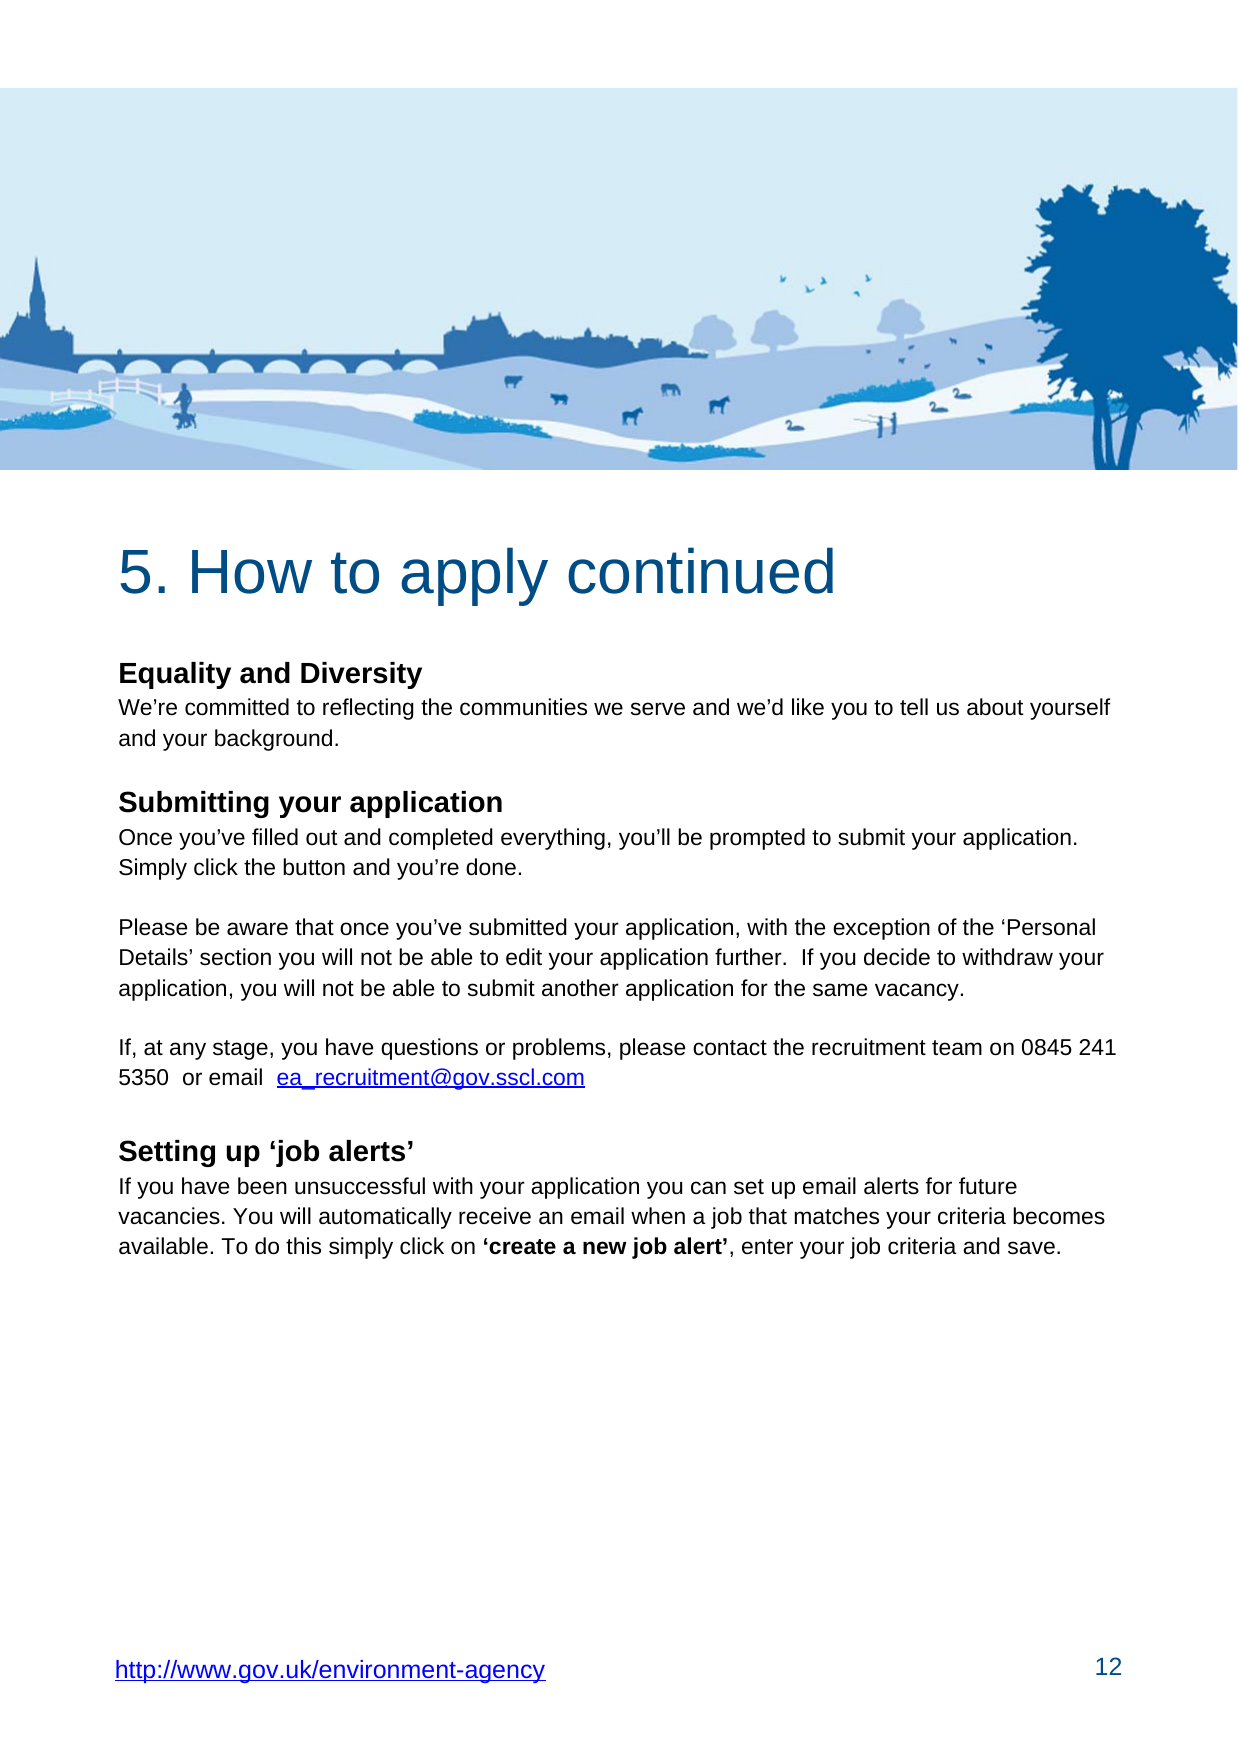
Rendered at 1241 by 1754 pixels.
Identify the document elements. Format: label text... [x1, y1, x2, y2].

text Submitting your application [118, 785, 1122, 818]
text 5. How to apply continued [118, 535, 1122, 607]
text Please be aware that once you’ve submitted your application, with the exception of the ‘Personal Details’ section you will not be able to edit your application further. If you decide to withdraw your application, you will not be able to submit another application for the same vacancy. [118, 914, 1122, 1001]
text Once you’ve filled out and completed everything, you’ll be prompted to submit your application. Simply click the button and you’re done. [118, 823, 1122, 880]
picture [0, 88, 1236, 470]
text We’re committed to reflecting the communities we serve and we’d like you to tell us about yourself and your background. [118, 694, 1122, 751]
text If, at any stage, you have questions or problems, please contact the recruitment team on 0845 241 5350 or email ea_recruitment@gov.sscl.com [118, 1033, 1122, 1092]
text Equality and Diversity [118, 656, 1122, 689]
text If you have been unsuccessful with your application you can set up email alerts for future vacancies. You will automatically receive an email when a job that matches your criteria becomes available. To do this simply click on ‘create a new job alert’, enter your job criteria and save. [118, 1173, 1122, 1260]
text Setting up ‘job alerts’ [118, 1134, 1122, 1168]
